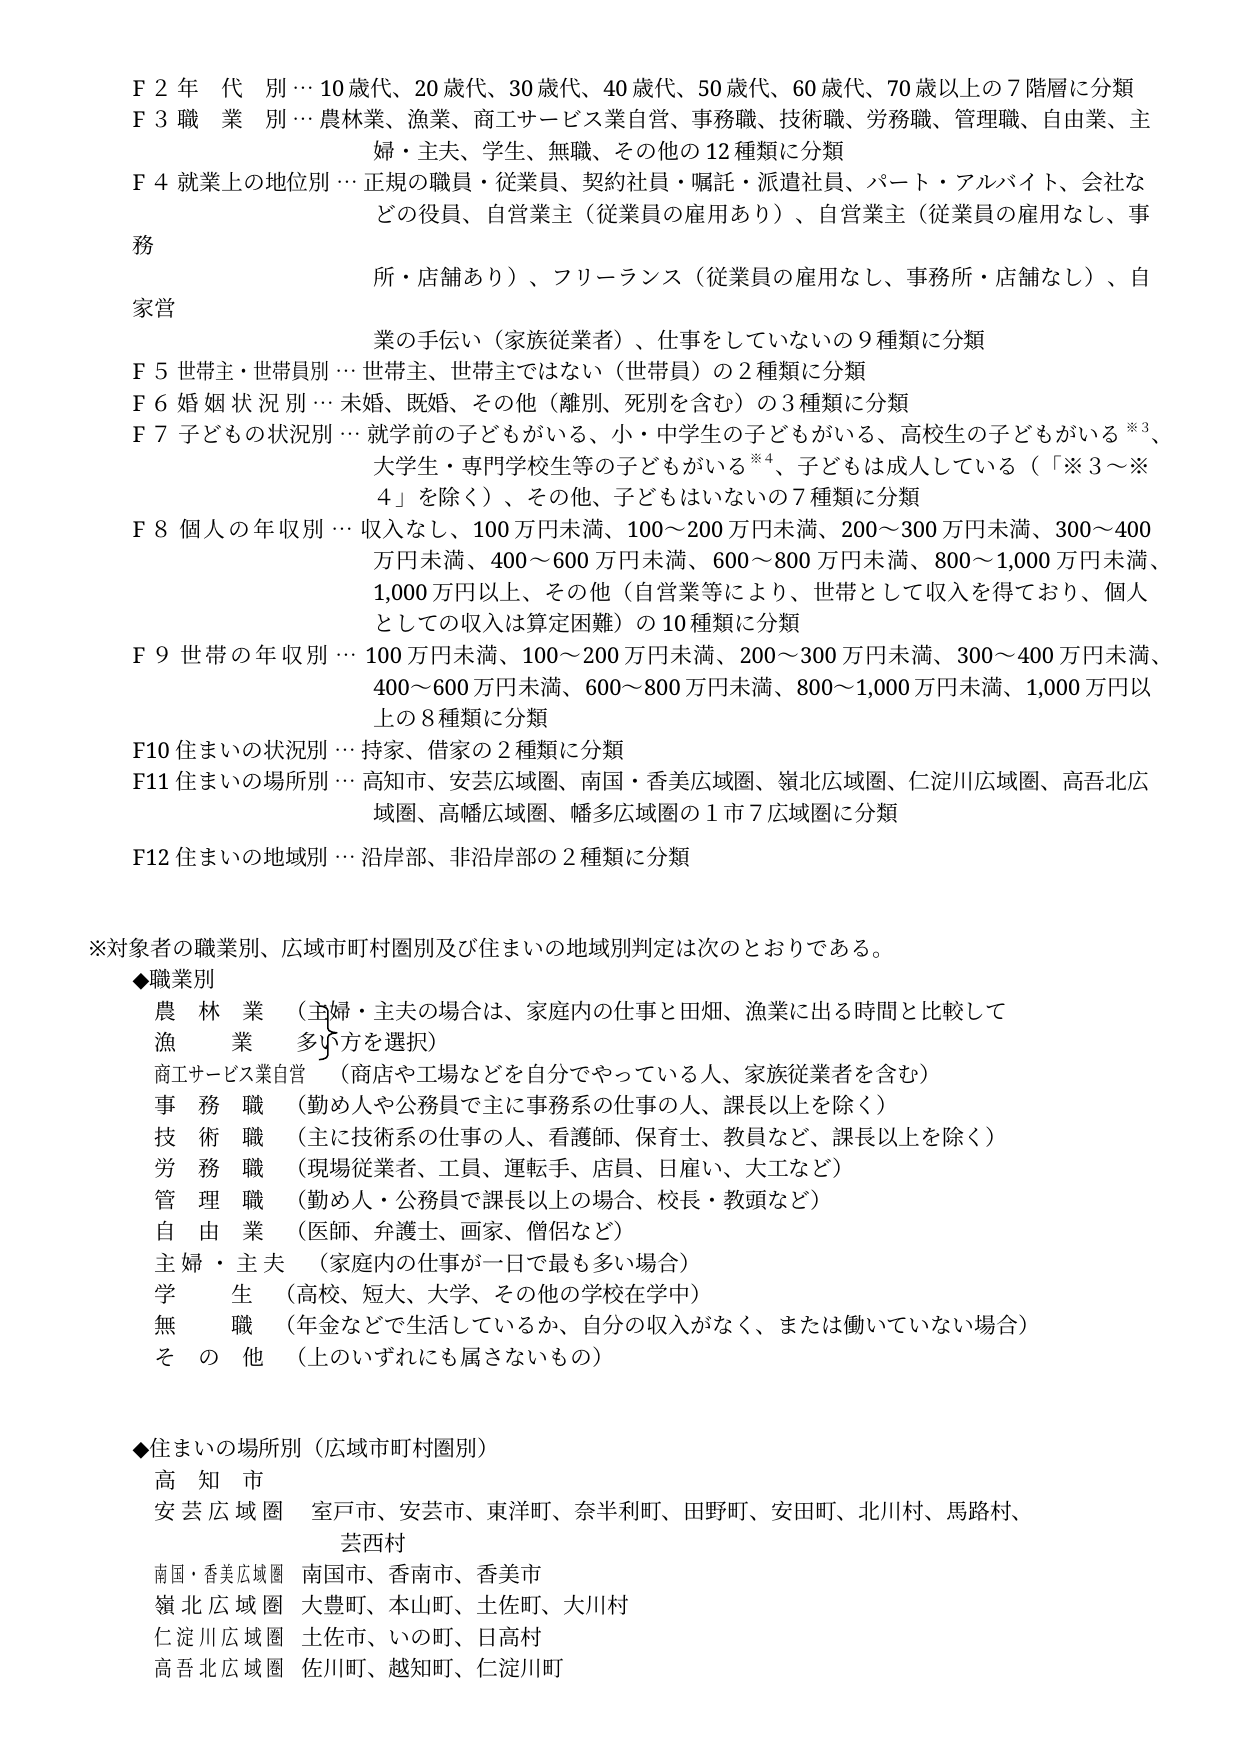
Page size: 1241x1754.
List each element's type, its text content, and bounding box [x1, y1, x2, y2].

text F12 住まいの地域別 … 沿岸部、非沿岸部の２種類に分類 [89, 840, 1130, 871]
text 所・店舗あり）、フリーランス（従業員の雇用なし、事務所・店舗なし）、自家営 [132, 260, 1152, 323]
text 高吾北広域圏 佐川町、越知町、仁淀川町 [154, 1652, 1152, 1683]
text F８ 個人の年収別 … 収入なし、100万円未満、100～200万円未満、200～300万円未満、300～400万円未満、400～600万円未満、600～800万円未満、800～1,000万円未満、1,000万円以上、その他（自営業等により、世帯として収入を得ており、個人としての収入は算定困難）の10種類に分類 [132, 512, 1152, 638]
text 労務職 （現場従業者、工員、運転手、店員、日雇い、大工など） [154, 1151, 1152, 1183]
text どの役員、自営業主（従業員の雇用あり）、自営業主（従業員の雇用なし、事務 [132, 197, 1152, 260]
text 自由業 （医師、弁護士、画家、僧侶など） [154, 1214, 1152, 1246]
text 漁業 多い方を選択） [329, 1026, 1152, 1057]
text 主婦・主夫 （家庭内の仕事が一日で最も多い場合） [154, 1246, 1152, 1277]
text 技術職 （主に技術系の仕事の人、看護師、保育士、教員など、課長以上を除く） [154, 1120, 1152, 1151]
text 農林業 （主婦・主夫の場合は、家庭内の仕事と田畑、漁業に出る時間と比較して [154, 994, 1152, 1026]
text F７ 子どもの状況別 … 就学前の子どもがいる、小・中学生の子どもがいる、高校生の子どもがいる※３、大学生・専門学校生等の子どもがいる※４、子どもは成人している（「※３～※４」を除く）、その他、子どもはいないの７種類に分類 [132, 417, 1152, 512]
text ◆住まいの場所別（広域市町村圏別） [132, 1431, 1152, 1463]
text 南国・香美広域圏 南国市、香南市、香美市 [154, 1557, 1152, 1589]
text 管理職 （勤め人・公務員で課長以上の場合、校長・教頭など） [154, 1183, 1152, 1214]
text F３ 職業別 … 農林業、漁業、商工サービス業自営、事務職、技術職、労務職、管理職、自由業、主婦・主夫、学生、無職、その他の12種類に分類 [132, 102, 1152, 166]
text 安芸広域圏 室戸市、安芸市、東洋町、奈半利町、田野町、安田町、北川村、馬路村、 [154, 1494, 1152, 1526]
text 漁業 多い方を選択） [154, 1026, 330, 1057]
text 学生 （高校、短大、大学、その他の学校在学中） [154, 1277, 1152, 1309]
text F６ 婚姻状況別 … 未婚、既婚、その他（離別、死別を含む）の３種類に分類 [132, 386, 1152, 417]
text 嶺北広域圏 大豊町、本山町、土佐町、大川村 [154, 1589, 1152, 1620]
text F９ 世帯の年収別 … 100万円未満、100～200万円未満、200～300万円未満、300～400万円未満、400～600万円未満、600～800万円未満、800～1,000万円未満、1,000万円以上の８種類に分類 [132, 638, 1152, 733]
text F２ 年代別 … 10歳代、20歳代、30歳代、40歳代、50歳代、60歳代、70歳以上の７階層に分類 [132, 71, 1152, 102]
text 無職 （年金などで生活しているか、自分の収入がなく、または働いていない場合） [154, 1309, 1173, 1340]
text 事務職 （勤め人や公務員で主に事務系の仕事の人、課長以上を除く） [154, 1088, 1152, 1120]
text F５ 世帯主・世帯員別 … 世帯主、世帯主ではない（世帯員）の２種類に分類 [132, 354, 1152, 386]
text F11 住まいの場所別 … 高知市、安芸広域圏、南国・香美広域圏、嶺北広域圏、仁淀川広域圏、高吾北広域圏、高幡広域圏、幡多広域圏の１市７広域圏に分類 [132, 764, 1152, 827]
text ※対象者の職業別、広域市町村圏別及び住まいの地域別判定は次のとおりである。 [89, 931, 1152, 963]
text 業の手伝い（家族従業者）、仕事をしていないの９種類に分類 [132, 323, 1152, 354]
text 商工サービス業自営 （商店や工場などを自分でやっている人、家族従業者を含む） [154, 1057, 1152, 1088]
text F10 住まいの状況別 … 持家、借家の２種類に分類 [132, 733, 1152, 764]
text 高知市 [154, 1463, 1152, 1494]
text 仁淀川広域圏 土佐市、いの町、日高村 [154, 1620, 1152, 1652]
text ◆職業別 [132, 963, 1152, 994]
text 芸西村 [264, 1526, 1152, 1557]
text F４ 就業上の地位別 … 正規の職員・従業員、契約社員・嘱託・派遣社員、パート・アルバイト、会社な [132, 166, 1152, 197]
text その他 （上のいずれにも属さないもの） [154, 1340, 1152, 1372]
